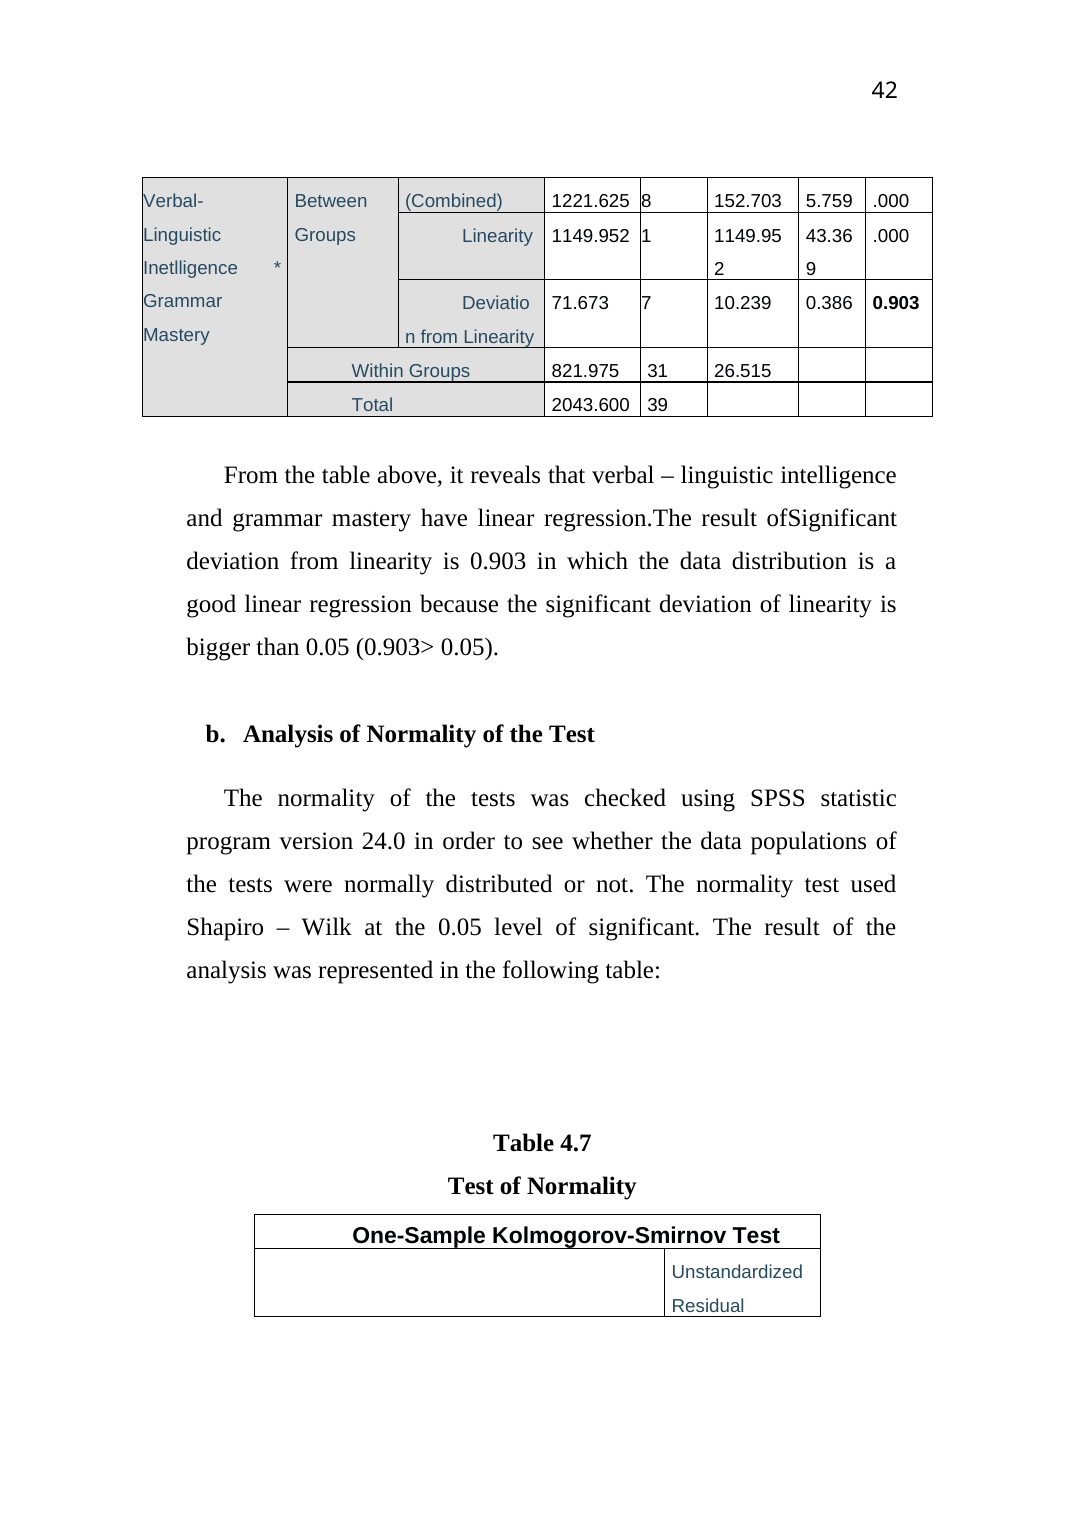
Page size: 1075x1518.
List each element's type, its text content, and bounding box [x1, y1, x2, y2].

table_cell 1149.952 [545, 213, 640, 279]
text The normality of the tests was checked using SPSS statistic program version 24.0 in order to see whether the data populations of the tests were normally distributed or not. The normality test used Shapiro – Wilk at the 0.05 level of significant. The result of the analysis was represented in the following table: [186, 783, 898, 984]
table_cell Verbal-Linguistic Inetlligence * Grammar Mastery [143, 178, 287, 416]
table_cell [866, 383, 932, 416]
table_cell Within Groups [288, 348, 544, 381]
table_cell 152.703 [708, 178, 798, 212]
table_cell Deviation from Linearity [399, 280, 544, 347]
table_cell 1 [641, 213, 707, 279]
table_cell 71.673 [545, 280, 640, 347]
table_cell Unstandardized Residual [665, 1249, 820, 1316]
text From the table above, it reveals that verbal – linguistic intelligence and grammar mastery have linear regression.The result ofSignificant deviation from linearity is 0.903 in which the data distribution is a good linear regression because the significant deviation of linearity is bigger than 0.05 (0.903> 0.05). [186, 460, 898, 661]
table_cell 2043.600 [545, 383, 640, 416]
table_cell 0.386 [799, 280, 865, 347]
table_cell .000 [866, 178, 932, 212]
table_cell 1221.625 [545, 178, 640, 212]
table_cell 39 [641, 383, 707, 416]
table_cell [799, 383, 865, 416]
table_cell Total [288, 383, 544, 416]
table_cell .000 [866, 213, 932, 279]
list Analysis of Normality of the Test [205, 719, 898, 747]
table_cell 10.239 [708, 280, 798, 347]
table_cell 0.903 [866, 280, 932, 347]
table_header One-Sample Kolmogorov-Smirnov Test [255, 1215, 820, 1248]
table_cell [799, 348, 865, 381]
table_cell 26.515 [708, 348, 798, 381]
text Table 4.7 [186, 1128, 898, 1156]
table_cell 31 [641, 348, 707, 381]
table_cell 8 [641, 178, 707, 212]
table_cell 821.975 [545, 348, 640, 381]
table_cell 43.369 [799, 213, 865, 279]
table_cell Between Groups [288, 178, 398, 347]
table_cell 7 [641, 280, 707, 347]
table_cell [255, 1249, 664, 1316]
text Test of Normality [186, 1171, 898, 1199]
table_cell 5.759 [799, 178, 865, 212]
table_cell 1149.952 [708, 213, 798, 279]
table_cell (Combined) [399, 178, 544, 212]
table_cell [708, 383, 798, 416]
table_cell Linearity [399, 213, 544, 279]
table_cell [866, 348, 932, 381]
